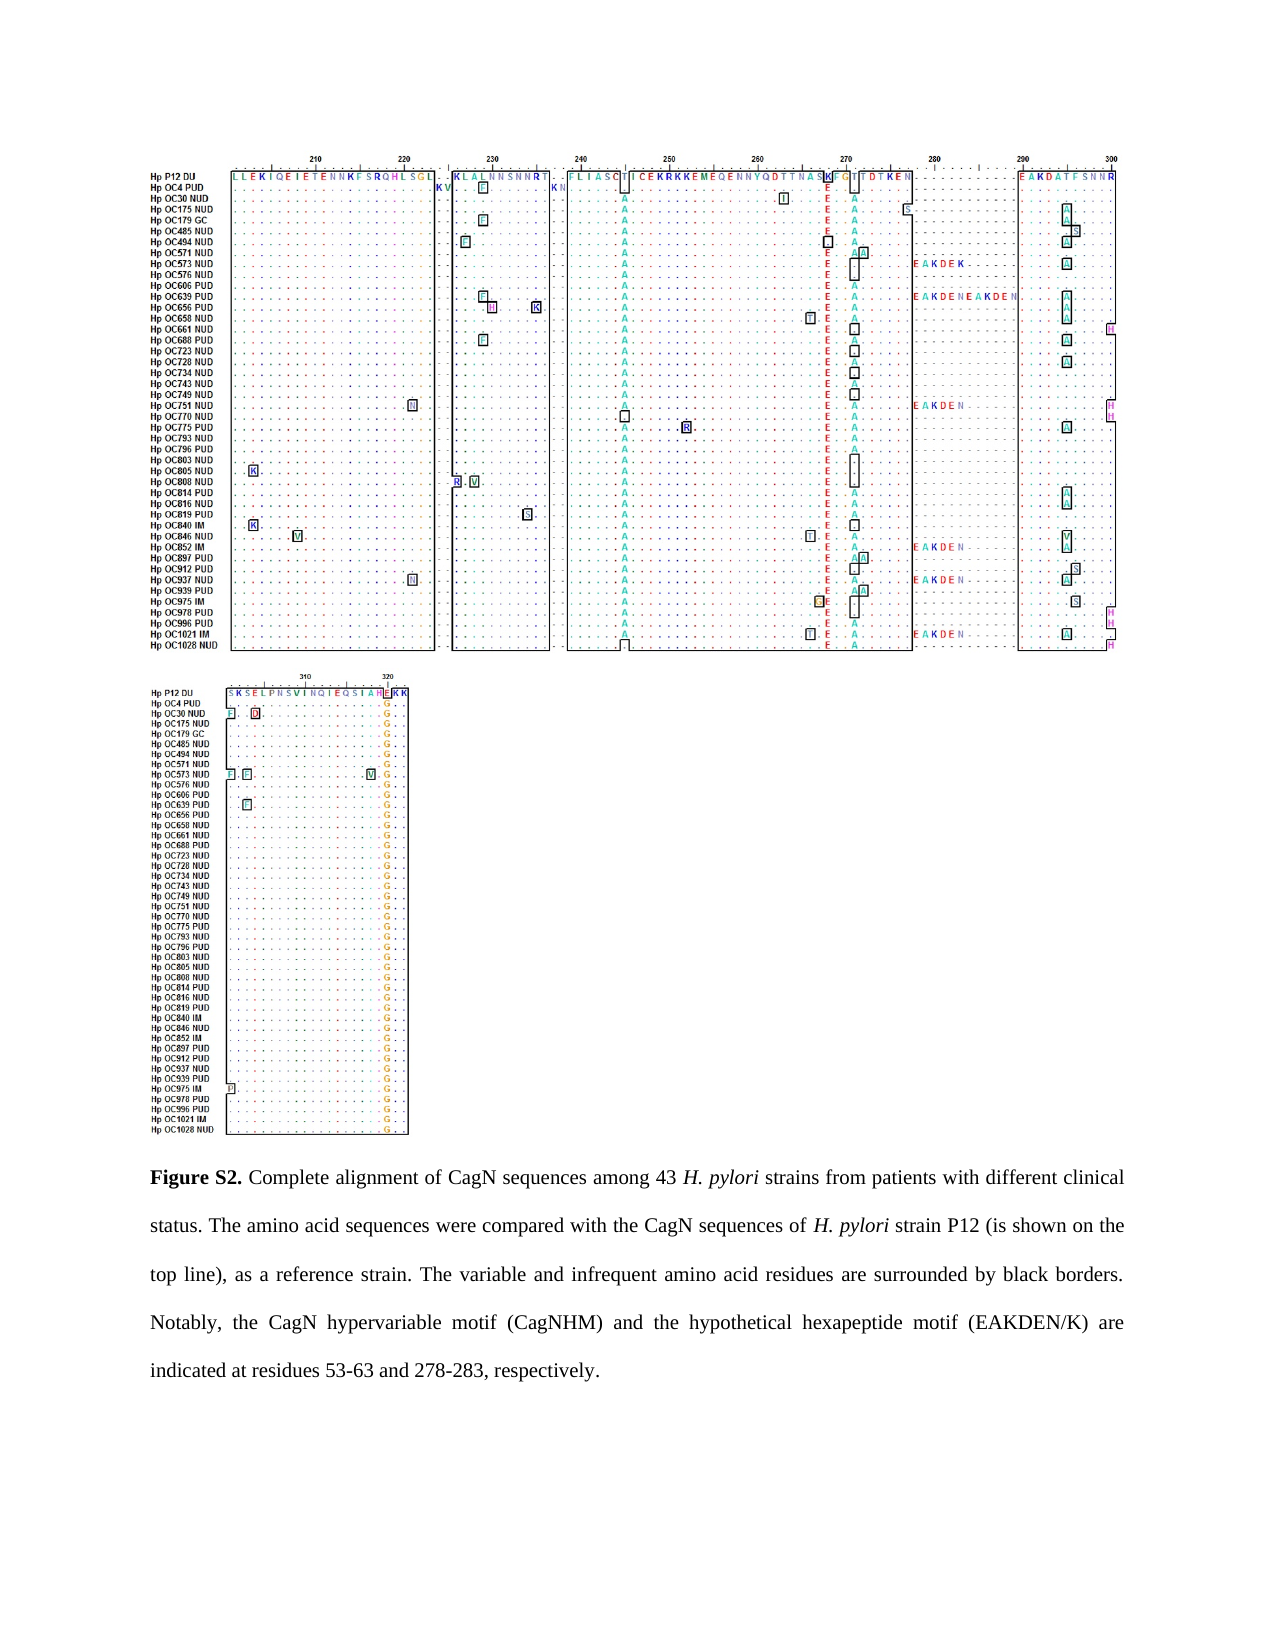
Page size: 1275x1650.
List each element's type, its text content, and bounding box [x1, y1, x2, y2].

picture [150, 150, 1125, 659]
picture [150, 668, 416, 1141]
text Figure S2. Complete alignment of CagN sequences among 43 H. pylori strains from patients with different clinical status. The amino acid sequences were compared with the CagN sequences of H. pylori strain P12 (is shown on the top line), as a reference strain. The variable and infrequent amino acid residues are surrounded by black borders. Notably, the CagN hypervariable motif (CagNHM) and the hypothetical hexapeptide motif (EAKDEN/K) are indicated at residues 53-63 and 278-283, respectively. [150, 1165, 1125, 1382]
